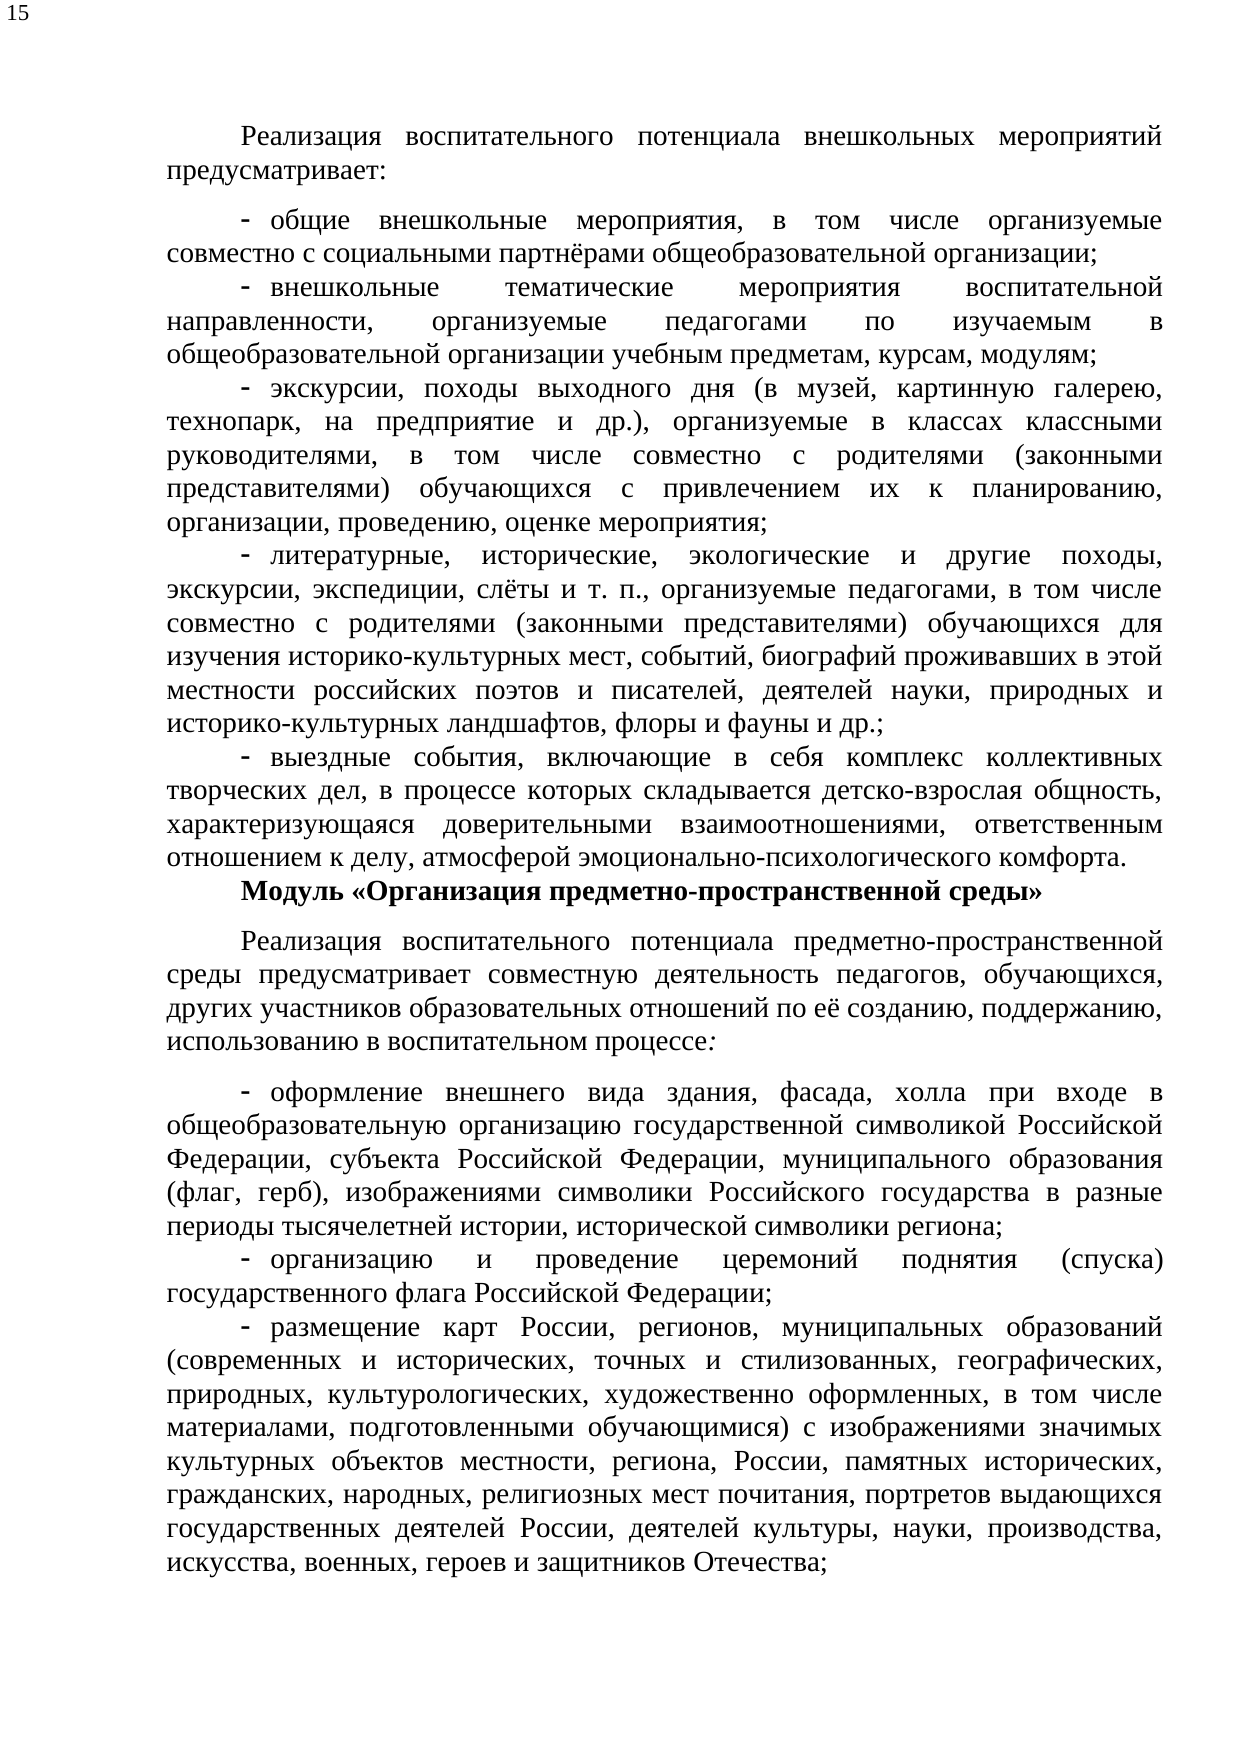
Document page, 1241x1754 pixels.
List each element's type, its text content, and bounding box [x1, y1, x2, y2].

list организацию и проведение церемоний поднятия (спуска) государственного флага Российской Федерации; [166, 1242, 1163, 1309]
list литературные, исторические, экологические и другие походы, экскурсии, экспедиции, слёты и т. п., организуемые педагогами, в том числе совместно с родителями (законными представителями) обучающихся для изучения историко-культурных мест, событий, биографий проживавших в этой местности российских поэтов и писателей, деятелей науки, природных и историко-культурных ландшафтов, флоры и фауны и др.; [166, 537, 1163, 739]
text Реализация воспитательного потенциала предметно-пространственной среды предусматривает совместную деятельность педагогов, обучающихся, других участников образовательных отношений по её созданию, поддержанию, использованию в воспитательном процессе: [166, 923, 1163, 1057]
text Реализация воспитательного потенциала внешкольных мероприятий предусматривает: [166, 118, 1162, 185]
list внешкольные тематические мероприятия воспитательной направленности, организуемые педагогами по изучаемым в общеобразовательной организации учебным предметам, курсам, модулям; [166, 269, 1163, 370]
list общие внешкольные мероприятия, в том числе организуемые совместно с социальными партнёрами общеобразовательной организации; [166, 202, 1162, 269]
text Модуль «Организация предметно-пространственной среды» [241, 873, 1215, 907]
list размещение карт России, регионов, муниципальных образований (современных и исторических, точных и стилизованных, географических, природных, культурологических, художественно оформленных, в том числе материалами, подготовленными обучающимися) с изображениями значимых культурных объектов местности, региона, России, памятных исторических, гражданских, народных, религиозных мест почитания, портретов выдающихся государственных деятелей России, деятелей культуры, науки, производства, искусства, военных, героев и защитников Отечества; [166, 1309, 1163, 1577]
list выездные события, включающие в себя комплекс коллективных творческих дел, в процессе которых складывается детско-взрослая общность, характеризующаяся доверительными взаимоотношениями, ответственным отношением к делу, атмосферой эмоционально-психологического комфорта. [166, 739, 1163, 873]
list экскурсии, походы выходного дня (в музей, картинную галерею, технопарк, на предприятие и др.), организуемые в классах классными руководителями, в том числе совместно с родителями (законными представителями) обучающихся с привлечением их к планированию, организации, проведению, оценке мероприятия; [166, 370, 1163, 537]
list оформление внешнего вида здания, фасада, холла при входе в общеобразовательную организацию государственной символикой Российской Федерации, субъекта Российской Федерации, муниципального образования (флаг, герб), изображениями символики Российского государства в разные периоды тысячелетней истории, исторической символики региона; [166, 1074, 1163, 1241]
